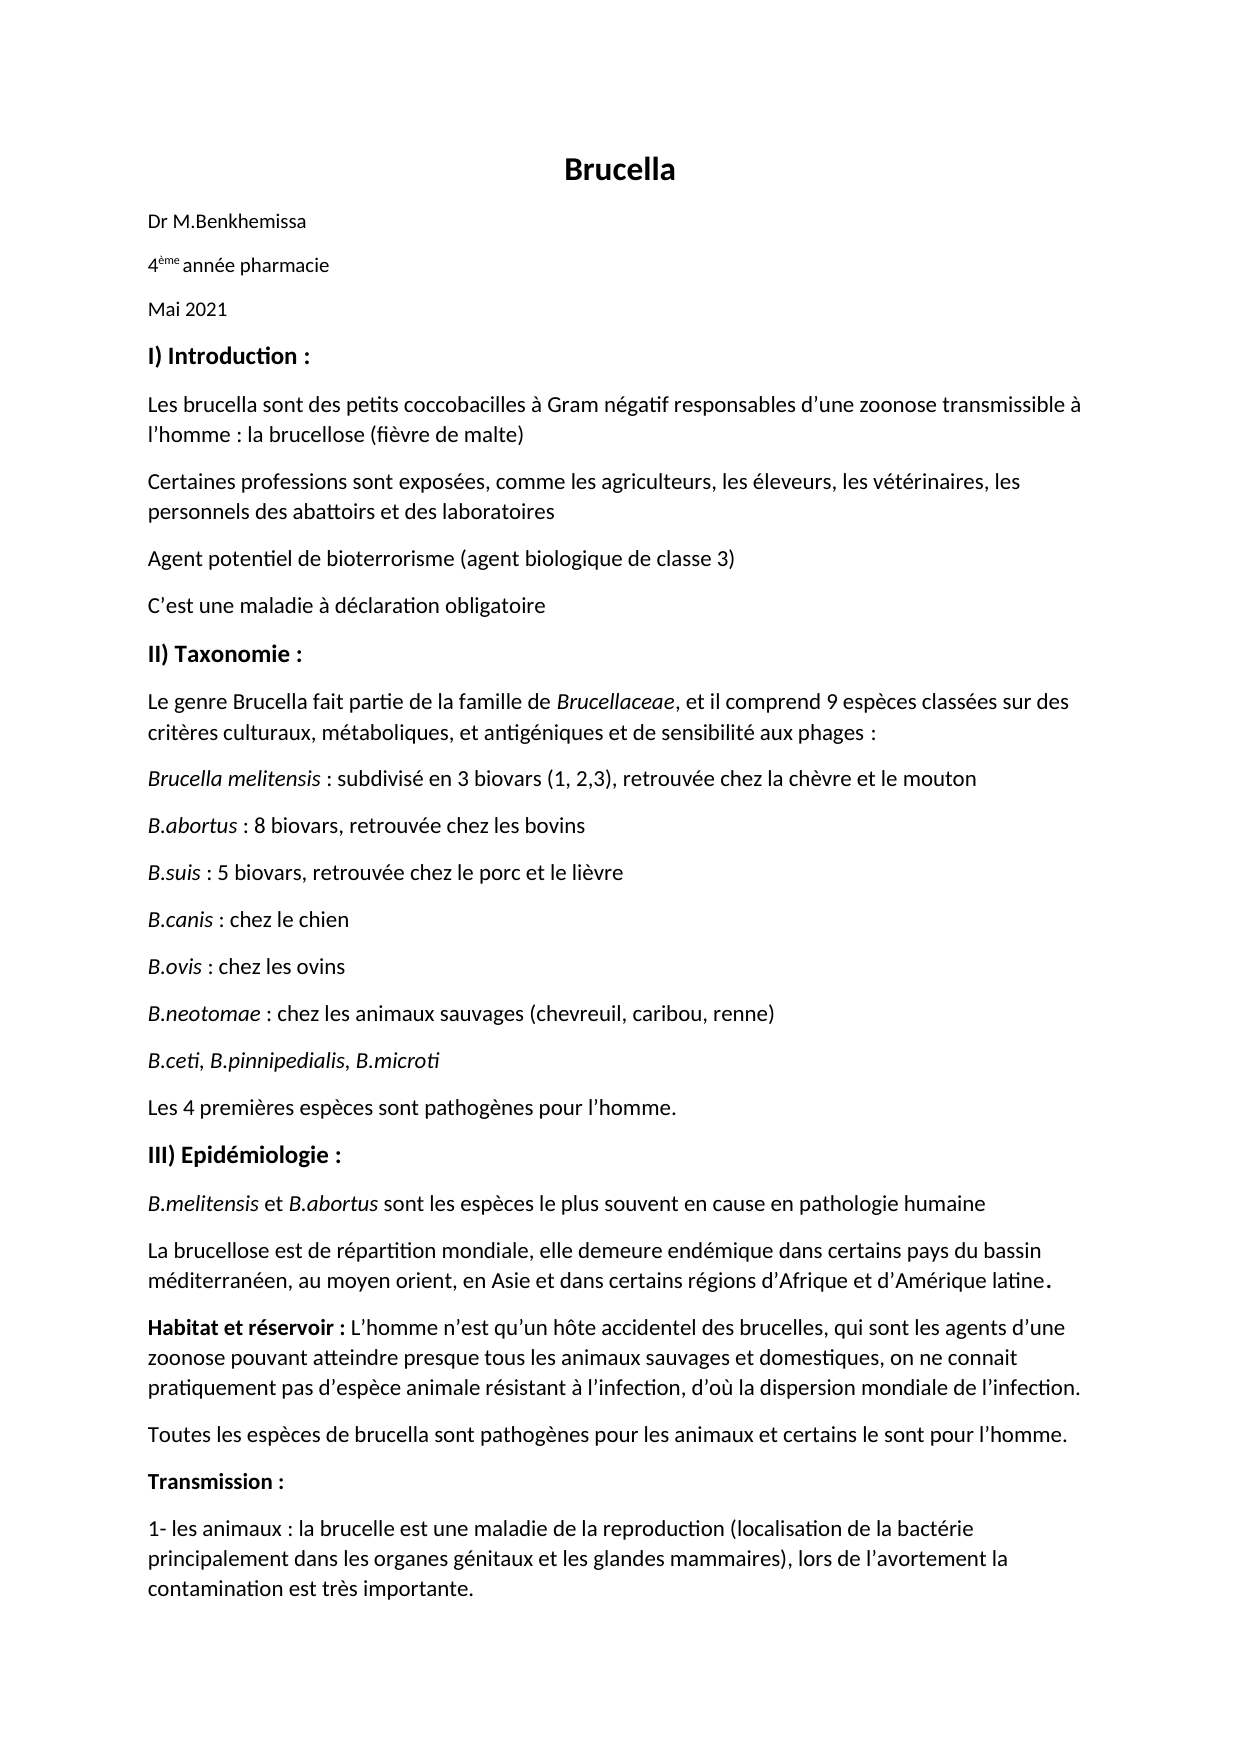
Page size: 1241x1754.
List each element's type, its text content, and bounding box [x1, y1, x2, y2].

text Les 4 premières espèces sont pathogènes pour l’homme. [148, 1093, 1093, 1121]
text B.neotomae : chez les animaux sauvages (chevreuil, caribou, renne) [148, 999, 1093, 1027]
text B.abortus : 8 biovars, retrouvée chez les bovins [148, 811, 1093, 839]
text III) Epidémiologie : [148, 1139, 1093, 1170]
text C’est une maladie à déclaration obligatoire [148, 591, 1093, 619]
text II) Taxonomie : [148, 638, 1093, 668]
text 4ème année pharmacie [148, 252, 1093, 278]
text Toutes les espèces de brucella sont pathogènes pour les animaux et certains le sont pour l’homme. [148, 1420, 1093, 1448]
text 1- les animaux : la brucelle est une maladie de la reproduction (localisation de la bactérie principalement dans les organes génitaux et les glandes mammaires), lors de l’avortement la contamination est très importante. [148, 1514, 1093, 1603]
text Le genre Brucella fait partie de la famille de Brucellaceae, et il comprend 9 espèces classées sur des critères culturaux, métaboliques, et antigéniques et de sensibilité aux phages : [148, 687, 1093, 746]
text Certaines professions sont exposées, comme les agriculteurs, les éleveurs, les vétérinaires, les personnels des abattoirs et des laboratoires [148, 467, 1093, 525]
text Habitat et réservoir : L’homme n’est qu’un hôte accidentel des brucelles, qui sont les agents d’une zoonose pouvant atteindre presque tous les animaux sauvages et domestiques, on ne connait pratiquement pas d’espèce animale résistant à l’infection, d’où la dispersion mondiale de l’infection. [148, 1313, 1093, 1402]
text I) Introduction : [148, 340, 1093, 371]
text Mai 2021 [148, 296, 1093, 322]
text Brucella melitensis : subdivisé en 3 biovars (1, 2,3), retrouvée chez la chèvre et le mouton [148, 764, 1093, 793]
text Dr M.Benkhemissa [148, 208, 1093, 234]
text B.ovis : chez les ovins [148, 952, 1093, 980]
text Transmission : [148, 1467, 1093, 1495]
text Brucella [148, 148, 1093, 188]
text La brucellose est de répartition mondiale, elle demeure endémique dans certains pays du bassin méditerranéen, au moyen orient, en Asie et dans certains régions d’Afrique et d’Amérique latine. [148, 1236, 1093, 1294]
text B.suis : 5 biovars, retrouvée chez le porc et le lièvre [148, 858, 1093, 886]
text Agent potentiel de bioterrorisme (agent biologique de classe 3) [148, 544, 1093, 572]
text B.melitensis et B.abortus sont les espèces le plus souvent en cause en pathologie humaine [148, 1189, 1093, 1217]
text B.canis : chez le chien [148, 905, 1093, 933]
text B.ceti, B.pinnipedialis, B.microti [148, 1046, 1093, 1074]
text Les brucella sont des petits coccobacilles à Gram négatif responsables d’une zoonose transmissible à l’homme : la brucellose (fièvre de malte) [148, 390, 1093, 448]
